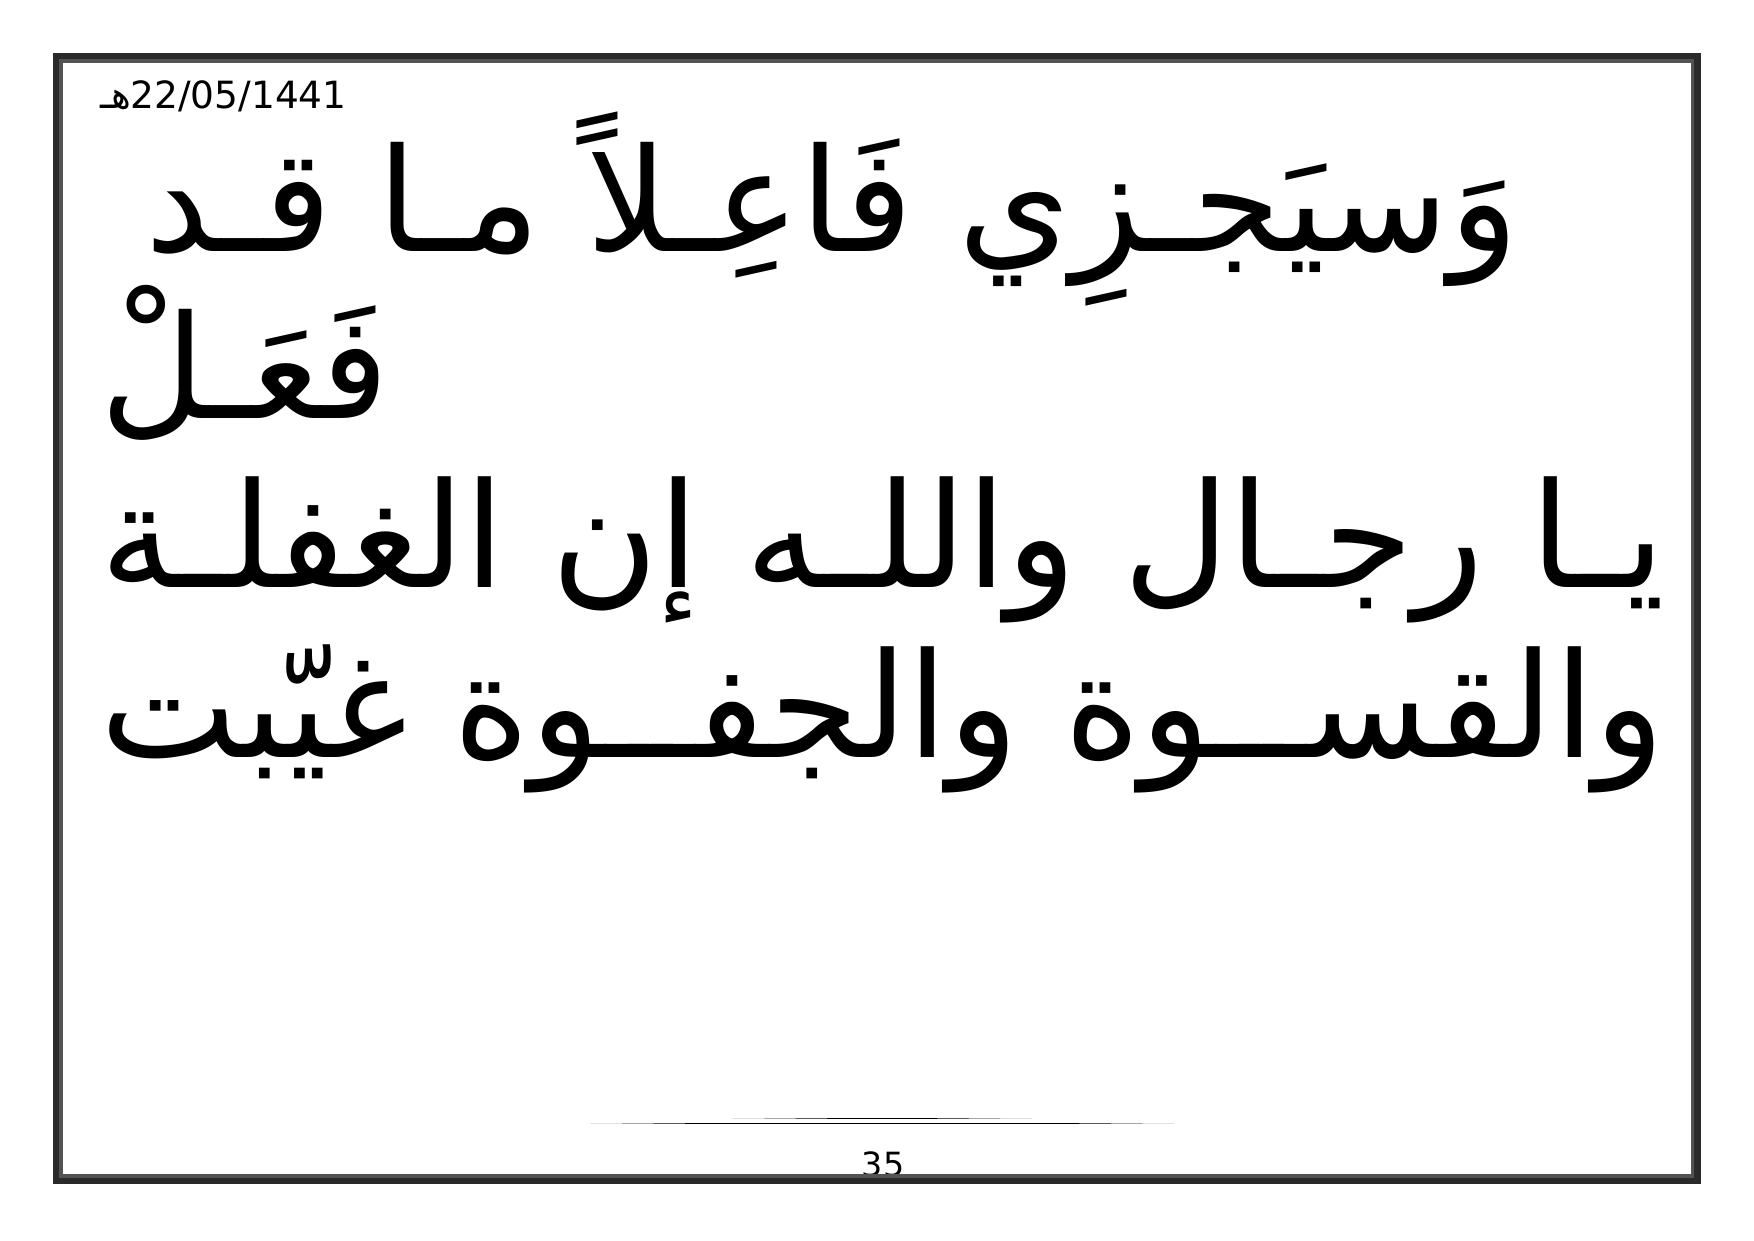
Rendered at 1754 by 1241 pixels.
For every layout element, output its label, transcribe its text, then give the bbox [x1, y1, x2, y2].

text وَسيَجـزِي فَاعِـلاً مـا قـد فَعَـلْ [100, 117, 1665, 452]
text يا رجال والله إن الغفلة والقسوة والجفوة غيّبت عنّا لحظة الموت إي والله نسينا لحظة الموت. [100, 452, 1665, 792]
